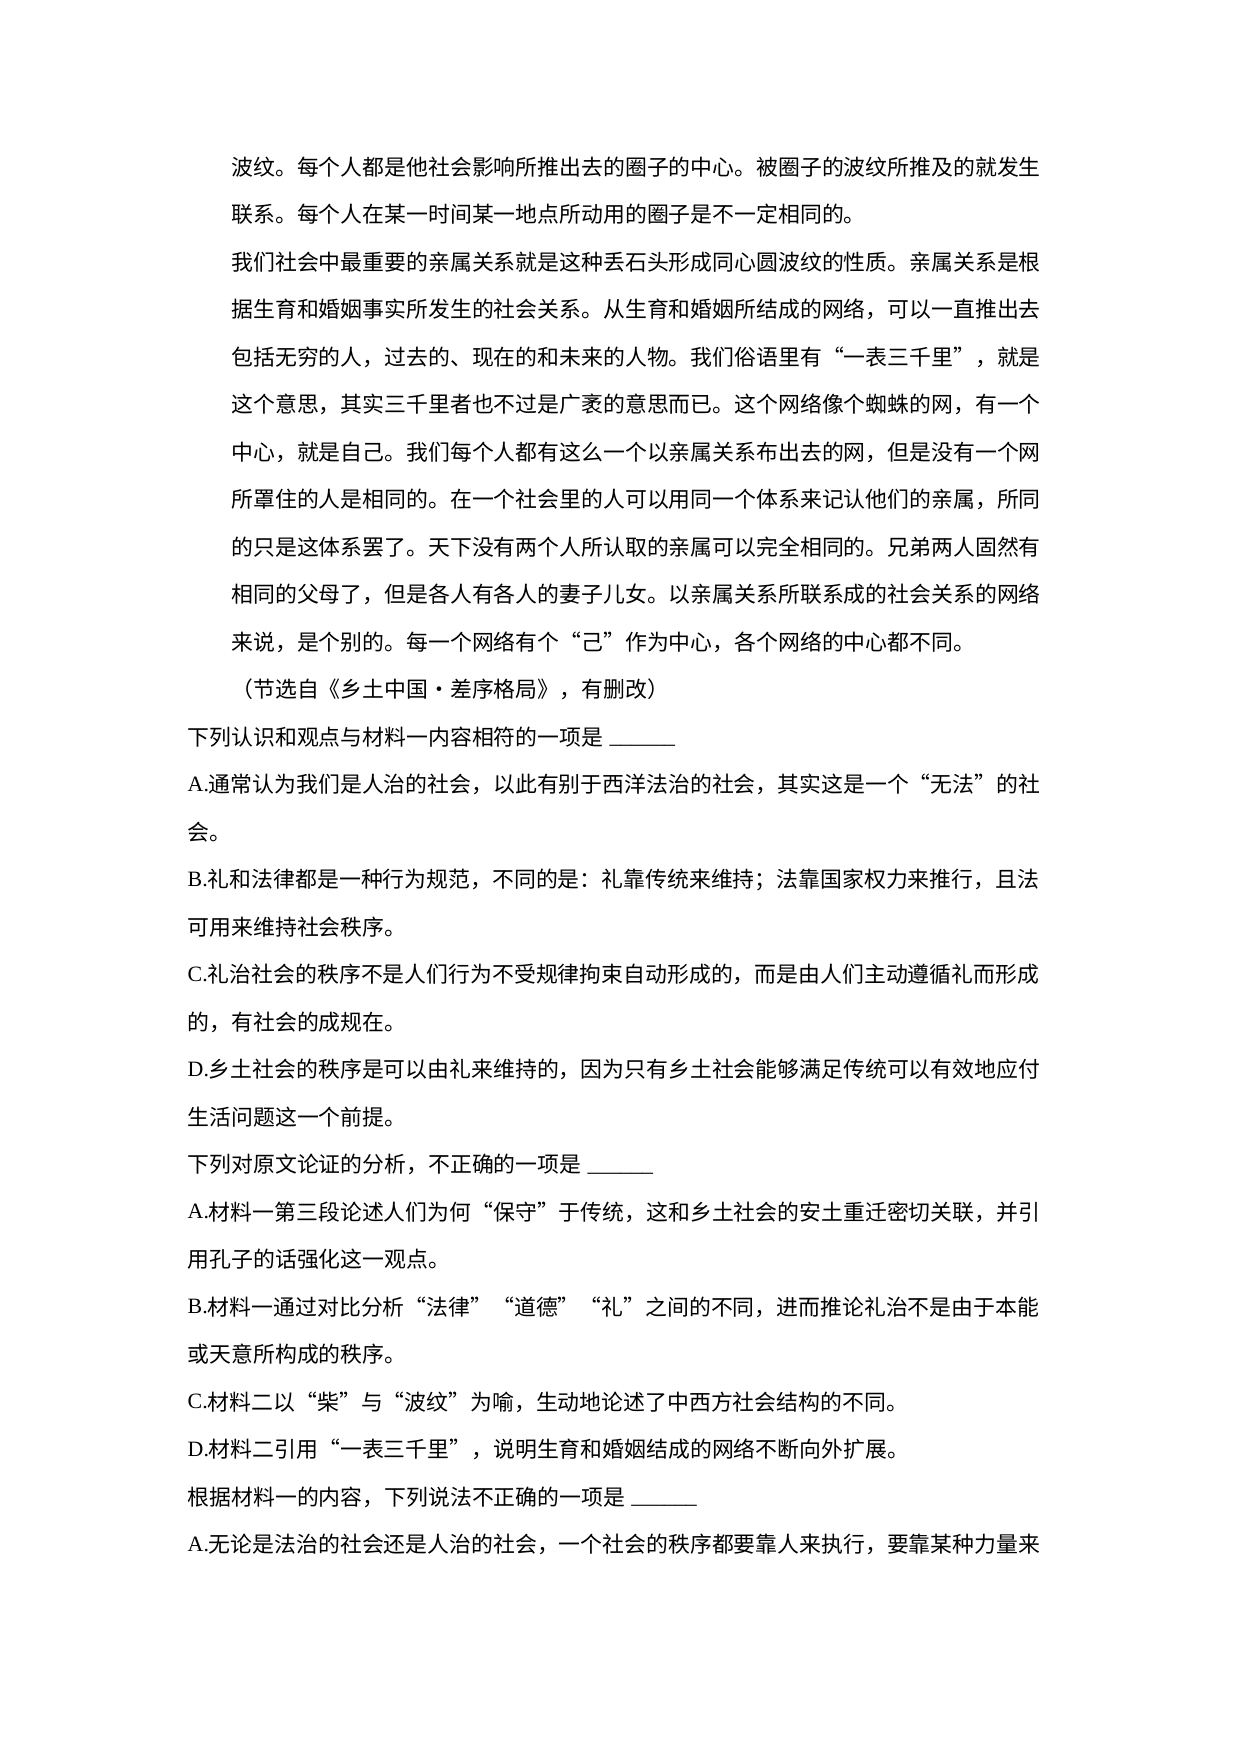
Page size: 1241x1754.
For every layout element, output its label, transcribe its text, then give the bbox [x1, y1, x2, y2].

list 下列对原文论证的分析，不正确的一项是 ______ A.材料一第三段论述人们为何“保守”于传统，这和乡土社会的安土重迁密切关联，并引用孔子的话强化这一观点。 B.材料一通过对比分析“法律”“道德”“礼”之间的不同，进而推论礼治不是由于本能或天意所构成的秩序。 C.材料二以“柴”与“波纹”为喻，生动地论述了中西方社会结构的不同。 D.材料二引用“一表三千里”，说明生育和婚姻结成的网络不断向外扩展。 [187, 1147, 1053, 1464]
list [187, 150, 1053, 704]
list 下列认识和观点与材料一内容相符的一项是 ______ A.通常认为我们是人治的社会，以此有别于西洋法治的社会，其实这是一个“无法”的社会。 B.礼和法律都是一种行为规范，不同的是：礼靠传统来维持；法靠国家权力来推行，且法可用来维持社会秩序。 C.礼治社会的秩序不是人们行为不受规律拘束自动形成的，而是由人们主动遵循礼而形成的，有社会的成规在。 D.乡土社会的秩序是可以由礼来维持的，因为只有乡土社会能够满足传统可以有效地应付生活问题这一个前提。 [187, 720, 1053, 1132]
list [187, 1480, 1053, 1559]
